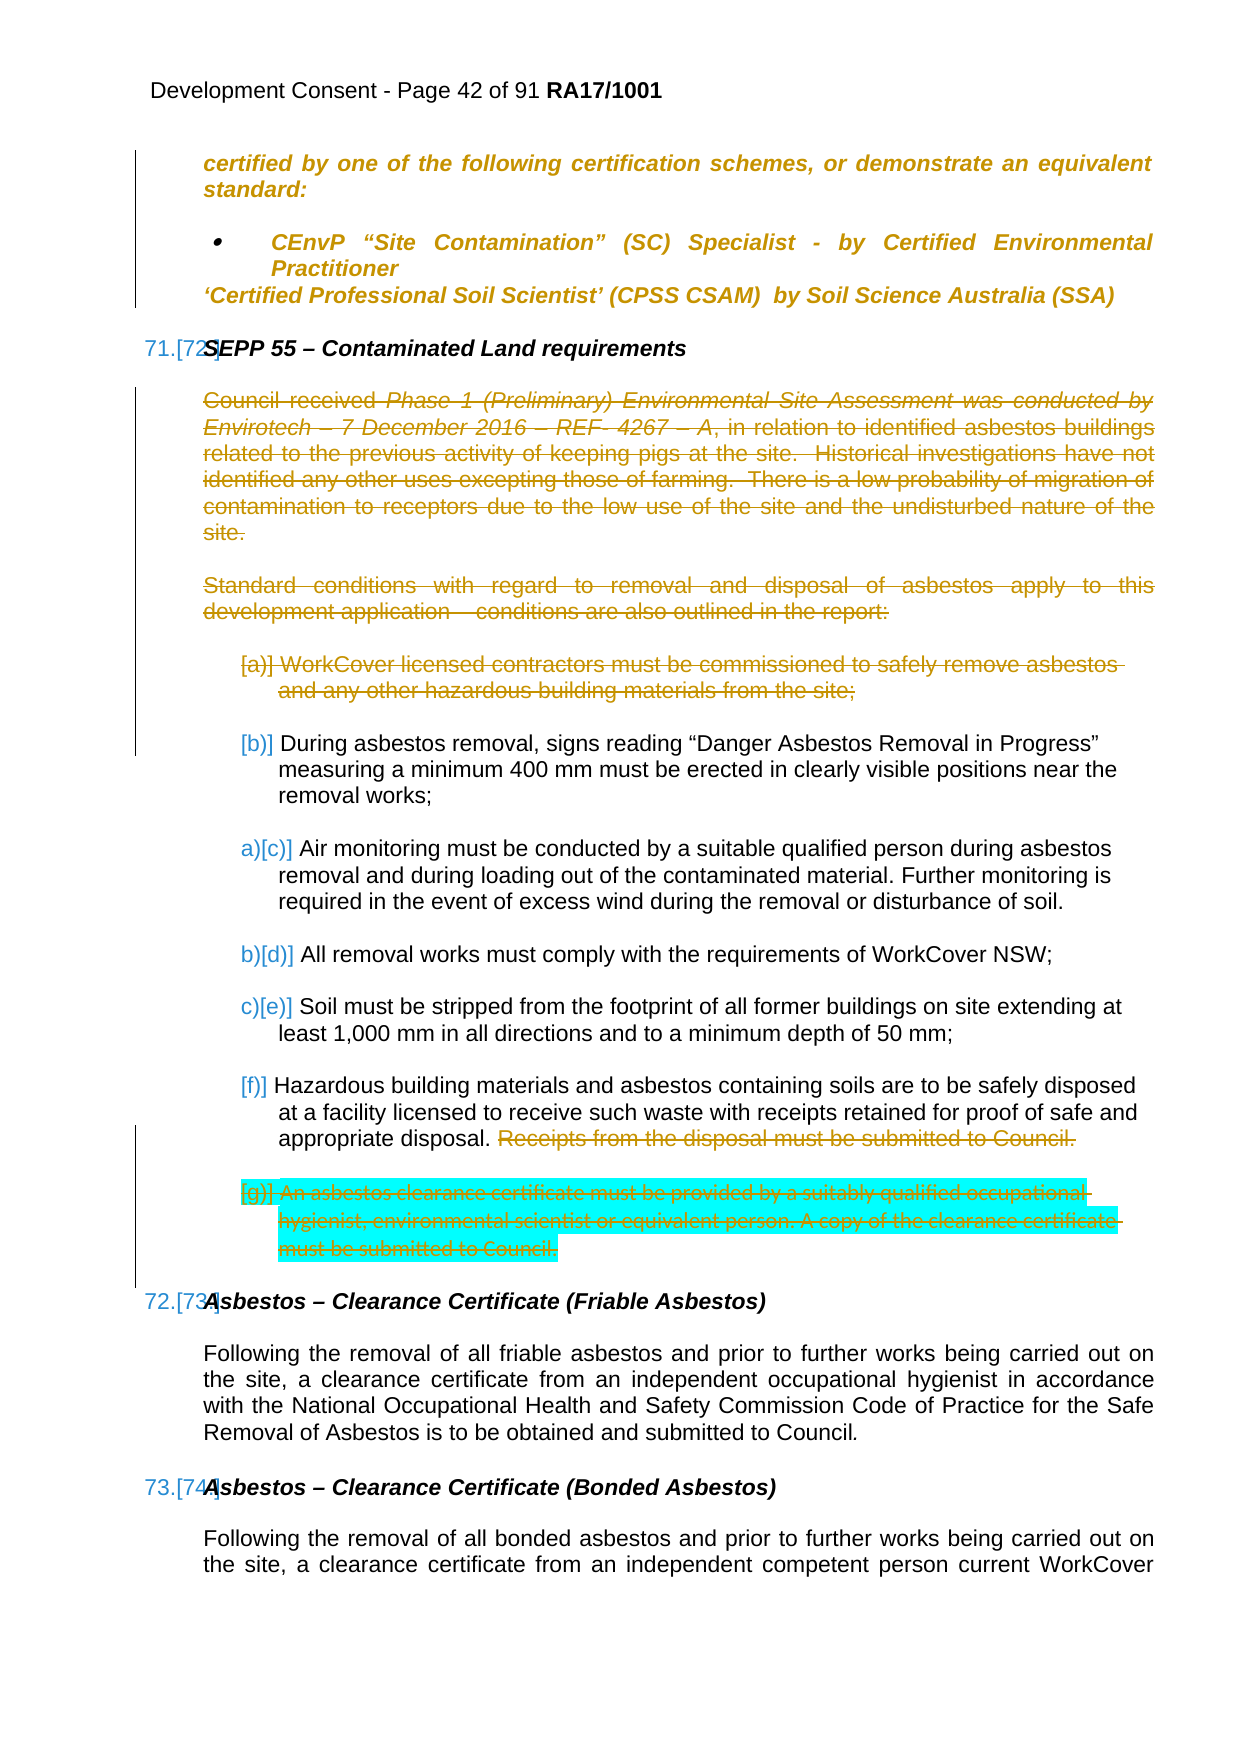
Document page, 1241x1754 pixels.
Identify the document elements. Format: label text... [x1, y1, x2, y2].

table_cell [192, 150, 1166, 334]
table_cell [74, 1474, 192, 1578]
table_cell [74, 150, 192, 334]
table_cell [192, 1474, 1166, 1578]
table_cell Asbestos – Clearance Certificate (Friable Asbestos) Following the removal of all friable asbestos and prior to further works being carried out on the site, a clearance certificate from an independent occupational hygienist in accordance with the National Occupational Health and Safety Commission Code of Practice for the Safe Removal of Asbestos is to be obtained and submitted to Council. [192, 1288, 1166, 1474]
table_cell [74, 1288, 192, 1474]
table_cell SEPP 55 – Contaminated Land requirements During asbestos removal, signs reading “Danger Asbestos Removal in Progress” measuring a minimum 400 mm must be erected in clearly visible positions near the removal works; Air monitoring must be conducted by a suitable qualified person during asbestos removal and during loading out of the contaminated material. Further monitoring is required in the event of excess wind during the removal or disturbance of soil. All removal works must comply with the requirements of WorkCover NSW; Soil must be stripped from the footprint of all former buildings on site extending at least 1,000 mm in all directions and to a minimum depth of 50 mm; Hazardous building materials and asbestos containing soils are to be safely disposed at a facility licensed to receive such waste with receipts retained for proof of safe and appropriate disposal. [192, 335, 1166, 1288]
table_cell [74, 335, 192, 1288]
